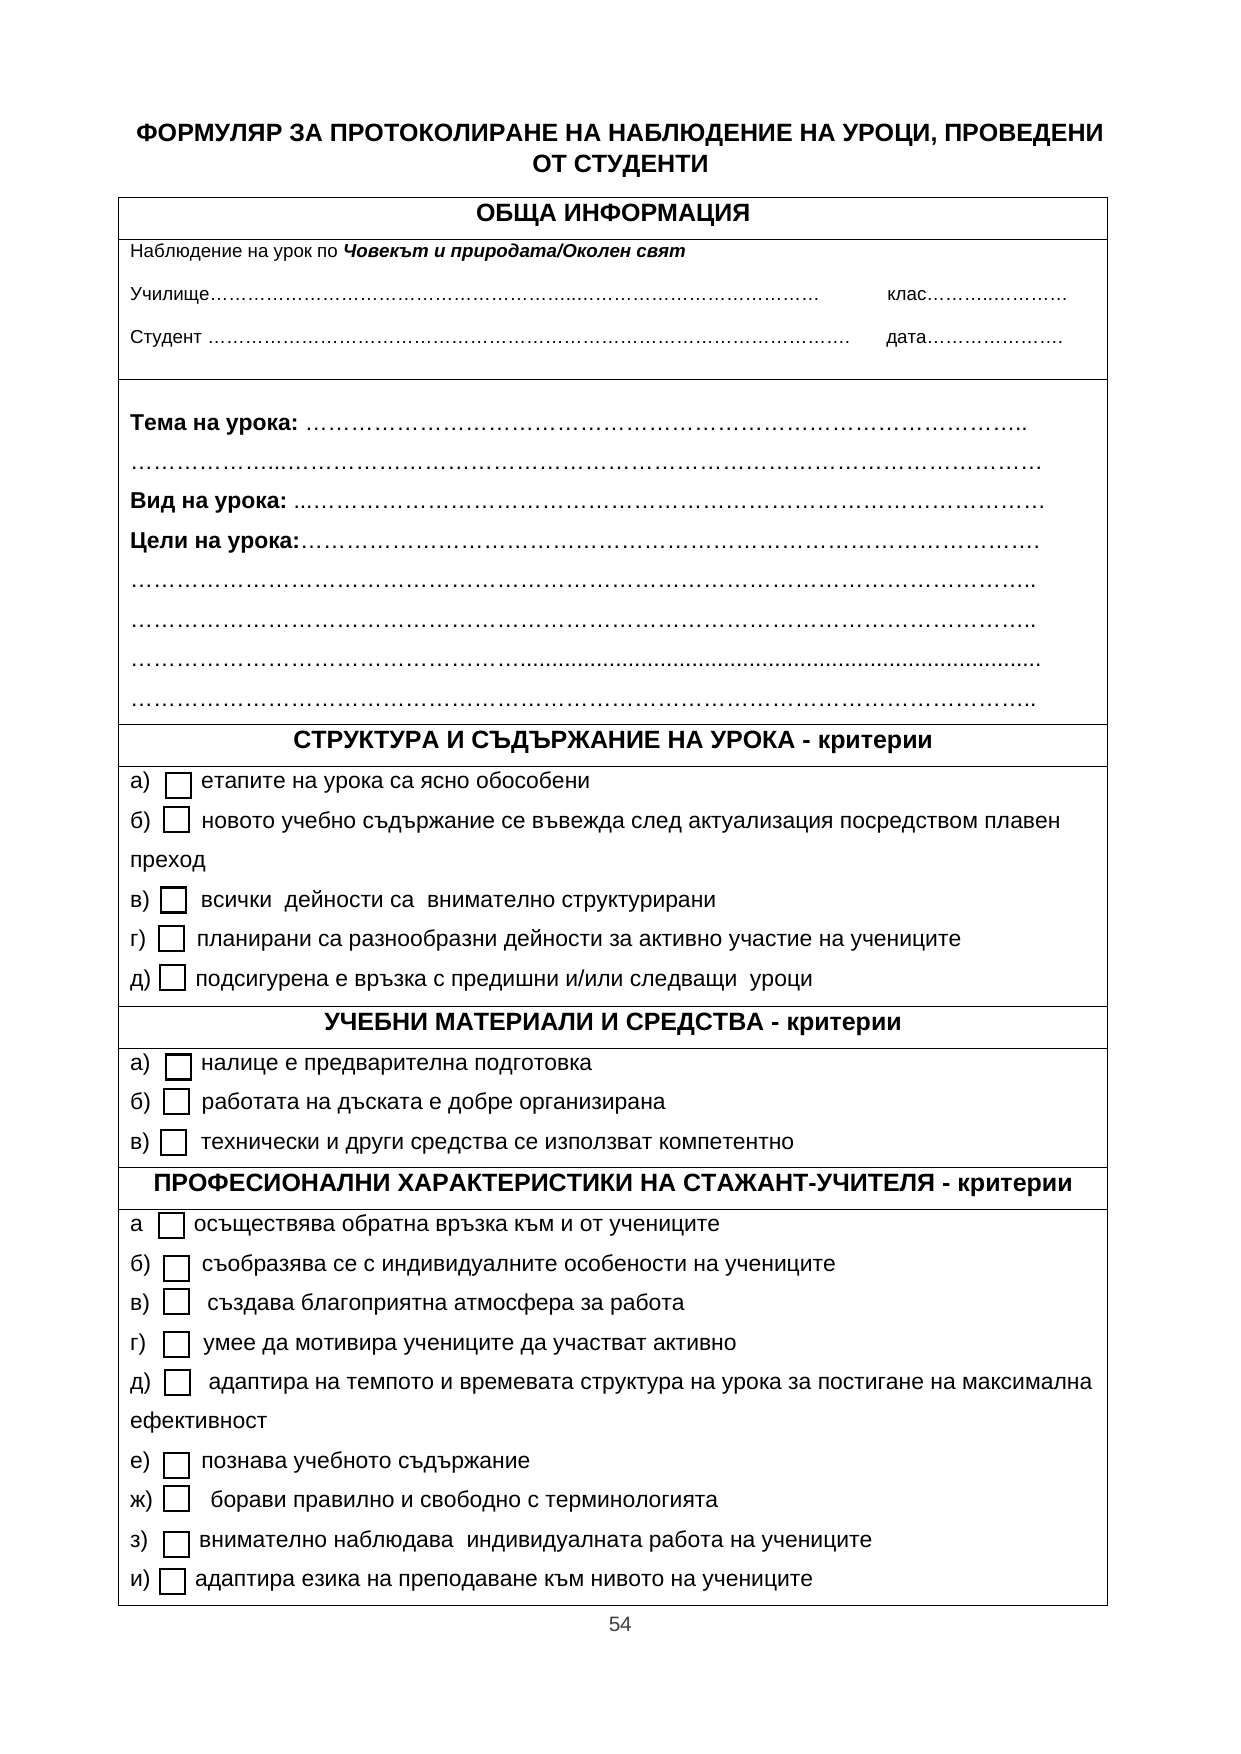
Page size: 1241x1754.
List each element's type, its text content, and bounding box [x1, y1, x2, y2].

table_cell СТРУКТУРА И СЪДЪРЖАНИЕ НА УРОКА - критерии [119, 725, 1107, 766]
table_cell Наблюдение на урок по Човекът и природата/Околен свят Училище…………………………………………………..………………………………… клас………..………… Студент …………………………………………………………………………………………. дата…………………. [119, 240, 1107, 379]
table_cell а) налице е предварителна подготовка б) работата на дъската е добре организирана в) технически и други средства се използват компетентно [119, 1049, 1107, 1167]
table_cell ПРОФЕСИОНАЛНИ ХАРАКТЕРИСТИКИ НА СТАЖАНТ-УЧИТЕЛЯ - критерии [119, 1168, 1107, 1209]
table_header ОБЩА ИНФОРМАЦИЯ [119, 198, 1107, 239]
table_cell Тема на урока: ………………………………………………………………………………….. ………………...……………………………………………………………………………………… Вид на урока: ...…………………………………………………………………………………… Цели на урока:……………………………………………………………………………………. ……………………………………………………………………………………………………….. ……………………………………………………………………………………………………….. …………………………………………….................................................................................. ……………………………………………………………………………………………………….. [119, 380, 1107, 724]
table_cell а) етапите на урока са ясно обособени б) новото учебно съдържание се въвежда след актуализация посредством плавен преход в) всички дейности са внимателно структурирани г) планирани са разнообразни дейности за активно участие на учениците д) подсигурена е връзка с предишни и/или следващи уроци [119, 767, 1107, 1006]
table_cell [119, 1210, 1107, 1605]
text ФОРМУЛЯР ЗА ПРОТОКОЛИРАНЕ НА НАБЛЮДЕНИЕ НА УРОЦИ, ПРОВЕДЕНИ ОТ СТУДЕНТИ [118, 118, 1122, 178]
table_cell УЧЕБНИ МАТЕРИАЛИ И СРЕДСТВА - критерии [119, 1007, 1107, 1048]
